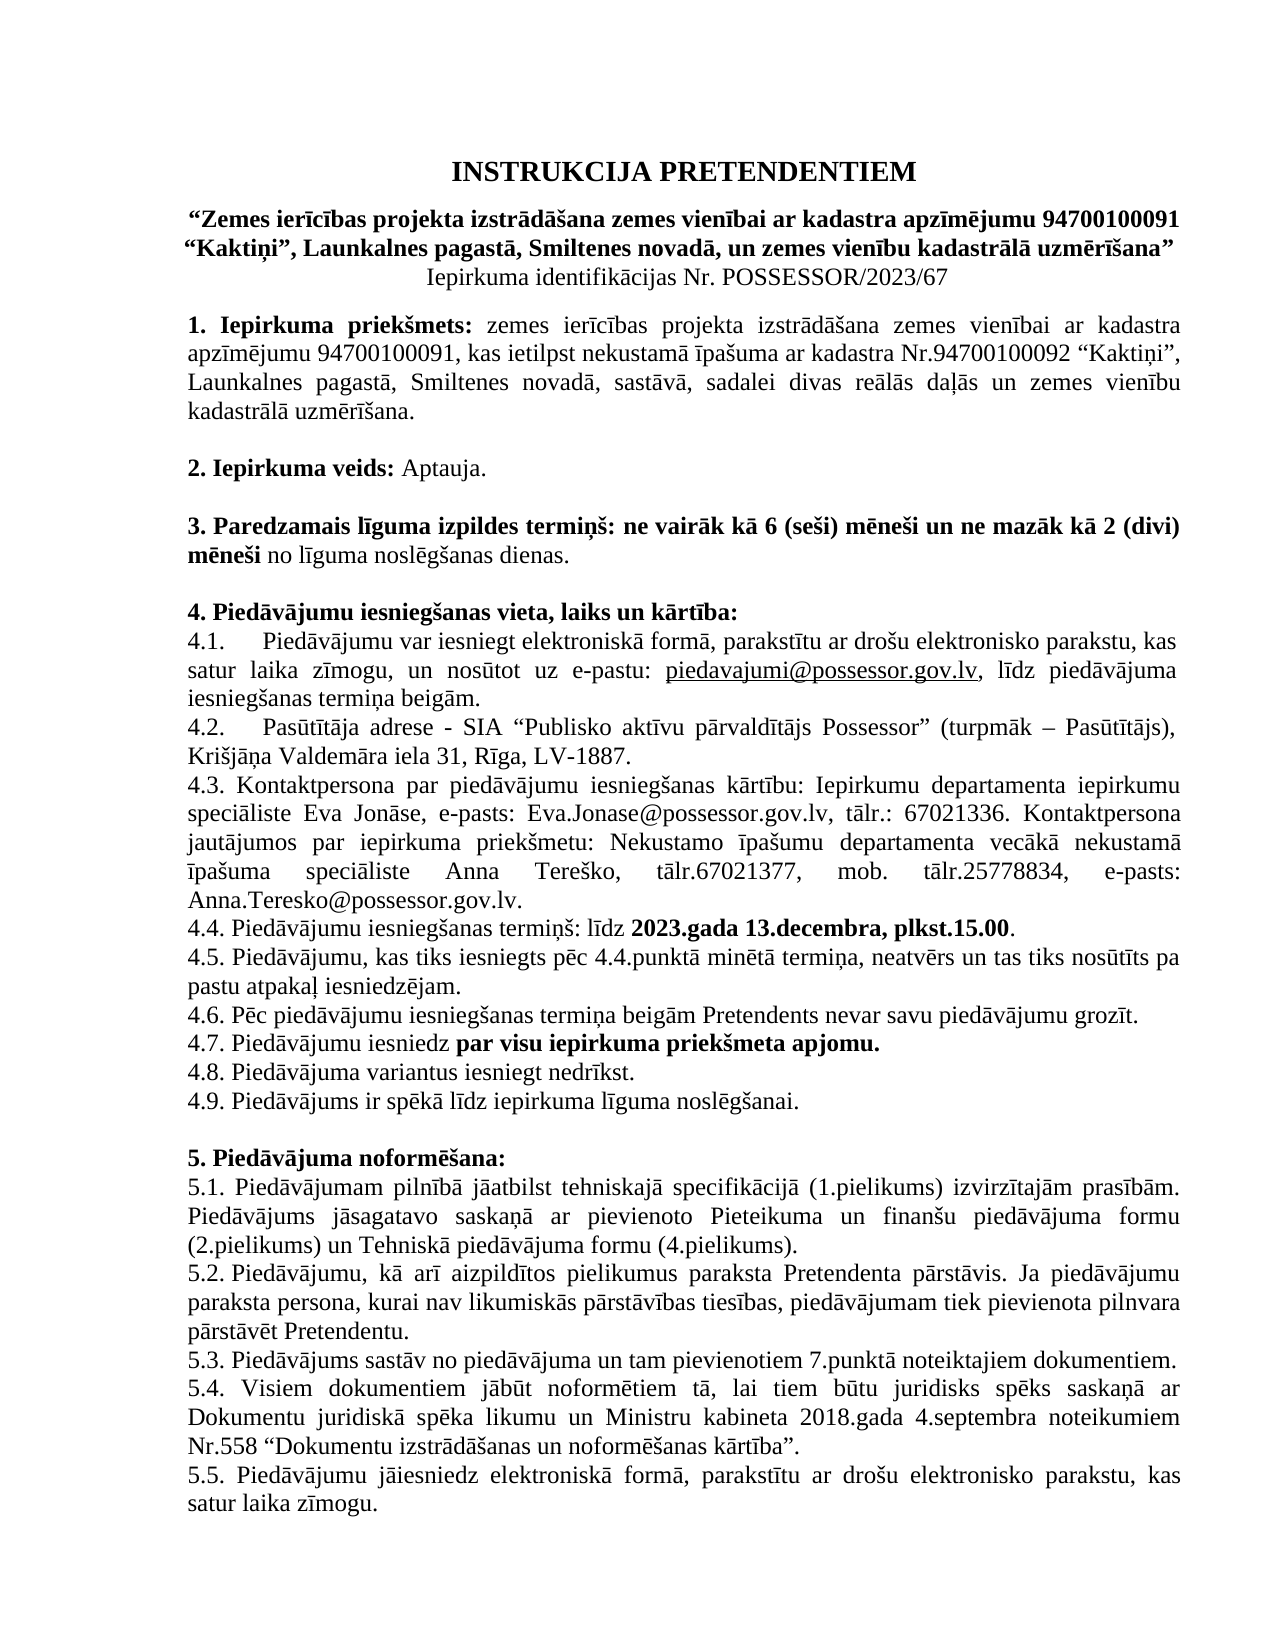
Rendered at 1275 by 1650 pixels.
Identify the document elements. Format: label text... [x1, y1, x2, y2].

text 4.3. Kontaktpersona par piedāvājumu iesniegšanas kārtību: Iepirkumu departamenta iepirkumu speciāliste Eva Jonāse, e-pasts: Eva.Jonase@possessor.gov.lv, tālr.: 67021336. Kontaktpersona jautājumos par iepirkuma priekšmetu: Nekustamo īpašumu departamenta vecākā nekustamā īpašuma speciāliste Anna Tereško, tālr.67021377, mob. tālr.25778834, e-pasts: Anna.Teresko@possessor.gov.lv. [187, 770, 1181, 913]
text 2. Iepirkuma veids: Aptauja. [187, 453, 1181, 482]
subtitle Pasūtītāja adrese - SIA “Publisko aktīvu pārvaldītājs Possessor” (turpmāk – Pasūtītājs), Krišjāņa Valdemāra iela 31, Rīga, LV-1887. [187, 712, 1177, 770]
text 1. Iepirkuma priekšmets: zemes ierīcības projekta izstrādāšana zemes vienībai ar kadastra apzīmējumu 94700100091, kas ietilpst nekustamā īpašuma ar kadastra Nr.94700100092 “Kaktiņi”, Launkalnes pagastā, Smiltenes novadā, sastāvā, sadalei divas reālās daļās un zemes vienību kadastrālā uzmērīšana. [187, 310, 1181, 425]
text 4. Piedāvājumu iesniegšanas vieta, laiks un kārtība: [187, 597, 1181, 626]
text INSTRUKCIJA PRETENDENTIEM [187, 154, 1181, 188]
text “Zemes ierīcības projekta izstrādāšana zemes vienībai ar kadastra apzīmējumu 94700100091 “Kaktiņi”, Launkalnes pagastā, Smiltenes novadā, un zemes vienību kadastrālā uzmērīšana” [176, 204, 1181, 262]
text 5.2. Piedāvājumu, kā arī aizpildītos pielikumus paraksta Pretendenta pārstāvis. Ja piedāvājumu paraksta persona, kurai nav likumiskās pārstāvības tiesības, piedāvājumam tiek pievienota pilnvara pārstāvēt Pretendentu. [187, 1258, 1181, 1345]
text 4.8. Piedāvājuma variantus iesniegt nedrīkst. [187, 1057, 1181, 1086]
text 5.5. Piedāvājumu jāiesniedz elektroniskā formā, parakstītu ar drošu elektronisko parakstu, kas satur laika zīmogu. [187, 1460, 1181, 1517]
text Iepirkuma identifikācijas Nr. POSSESSOR/2023/67 [176, 262, 1181, 291]
text 4.9. Piedāvājums ir spēkā līdz iepirkuma līguma noslēgšanai. [187, 1086, 1181, 1115]
text 5.3. Piedāvājums sastāv no piedāvājuma un tam pievienotiem 7.punktā noteiktajiem dokumentiem. [187, 1345, 1181, 1373]
subtitle Piedāvājumu var iesniegt elektroniskā formā, parakstītu ar drošu elektronisko parakstu, kas satur laika zīmogu, un nosūtot uz e-pastu: piedavajumi@possessor.gov.lv, līdz piedāvājuma iesniegšanas termiņa beigām. [187, 626, 1177, 712]
text 5.4. Visiem dokumentiem jābūt noformētiem tā, lai tiem būtu juridisks spēks saskaņā ar Dokumentu juridiskā spēka likumu un Ministru kabineta 2018.gada 4.septembra noteikumiem Nr.558 “Dokumentu izstrādāšanas un noformēšanas kārtība”. [187, 1373, 1181, 1460]
text 4.4. Piedāvājumu iesniegšanas termiņš: līdz 2023.gada 13.decembra, plkst.15.00. [187, 913, 1181, 942]
text 4.6. Pēc piedāvājumu iesniegšanas termiņa beigām Pretendents nevar savu piedāvājumu grozīt. [187, 1000, 1181, 1028]
text 5. Piedāvājuma noformēšana: [187, 1143, 1181, 1172]
text 4.5. Piedāvājumu, kas tiks iesniegts pēc 4.4.punktā minētā termiņa, neatvērs un tas tiks nosūtīts pa pastu atpakaļ iesniedzējam. [187, 942, 1181, 1000]
text 5.1. Piedāvājumam pilnībā jāatbilst tehniskajā specifikācijā (1.pielikums) izvirzītajām prasībām. Piedāvājums jāsagatavo saskaņā ar pievienoto Pieteikuma un finanšu piedāvājuma formu (2.pielikums) un Tehniskā piedāvājuma formu (4.pielikums). [187, 1172, 1181, 1258]
text 3. Paredzamais līguma izpildes termiņš: ne vairāk kā 6 (seši) mēneši un ne mazāk kā 2 (divi) mēneši no līguma noslēgšanas dienas. [187, 511, 1181, 568]
text 4.7. Piedāvājumu iesniedz par visu iepirkuma priekšmeta apjomu. [187, 1028, 1181, 1057]
